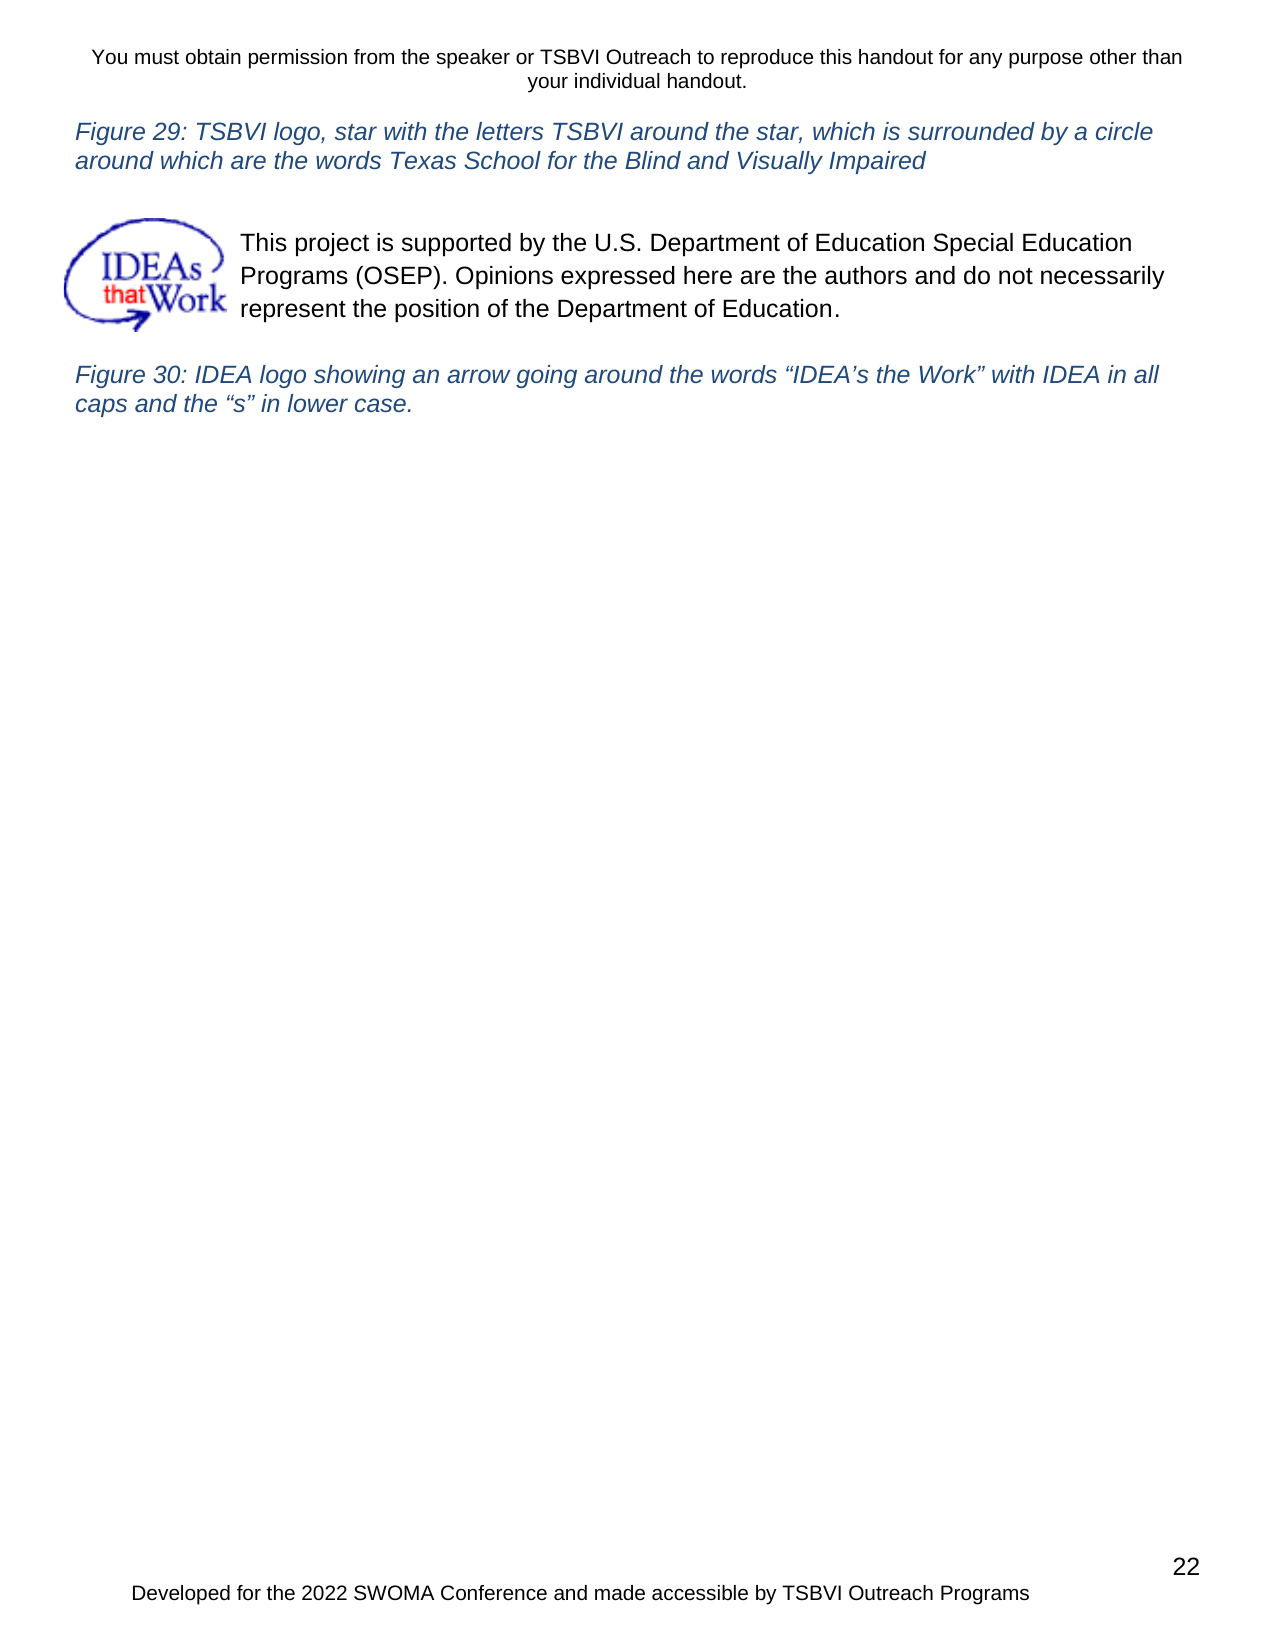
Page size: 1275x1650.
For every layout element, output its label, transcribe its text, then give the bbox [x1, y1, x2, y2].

text Figure 30: IDEA logo showing an arrow going around the words “IDEA’s the Work” with IDEA in all caps and the “s” in lower case. [75, 360, 1200, 418]
text Figure 29: TSBVI logo, star with the letters TSBVI around the star, which is surrounded by a circle around which are the words Texas School for the Blind and Visually Impaired [75, 117, 1200, 174]
text This project is supported by the U.S. Department of Education Special Education Programs (OSEP). Opinions expressed here are the authors and do not necessarily represent the position of the Department of Education. [240, 228, 1200, 323]
picture [63, 218, 228, 332]
